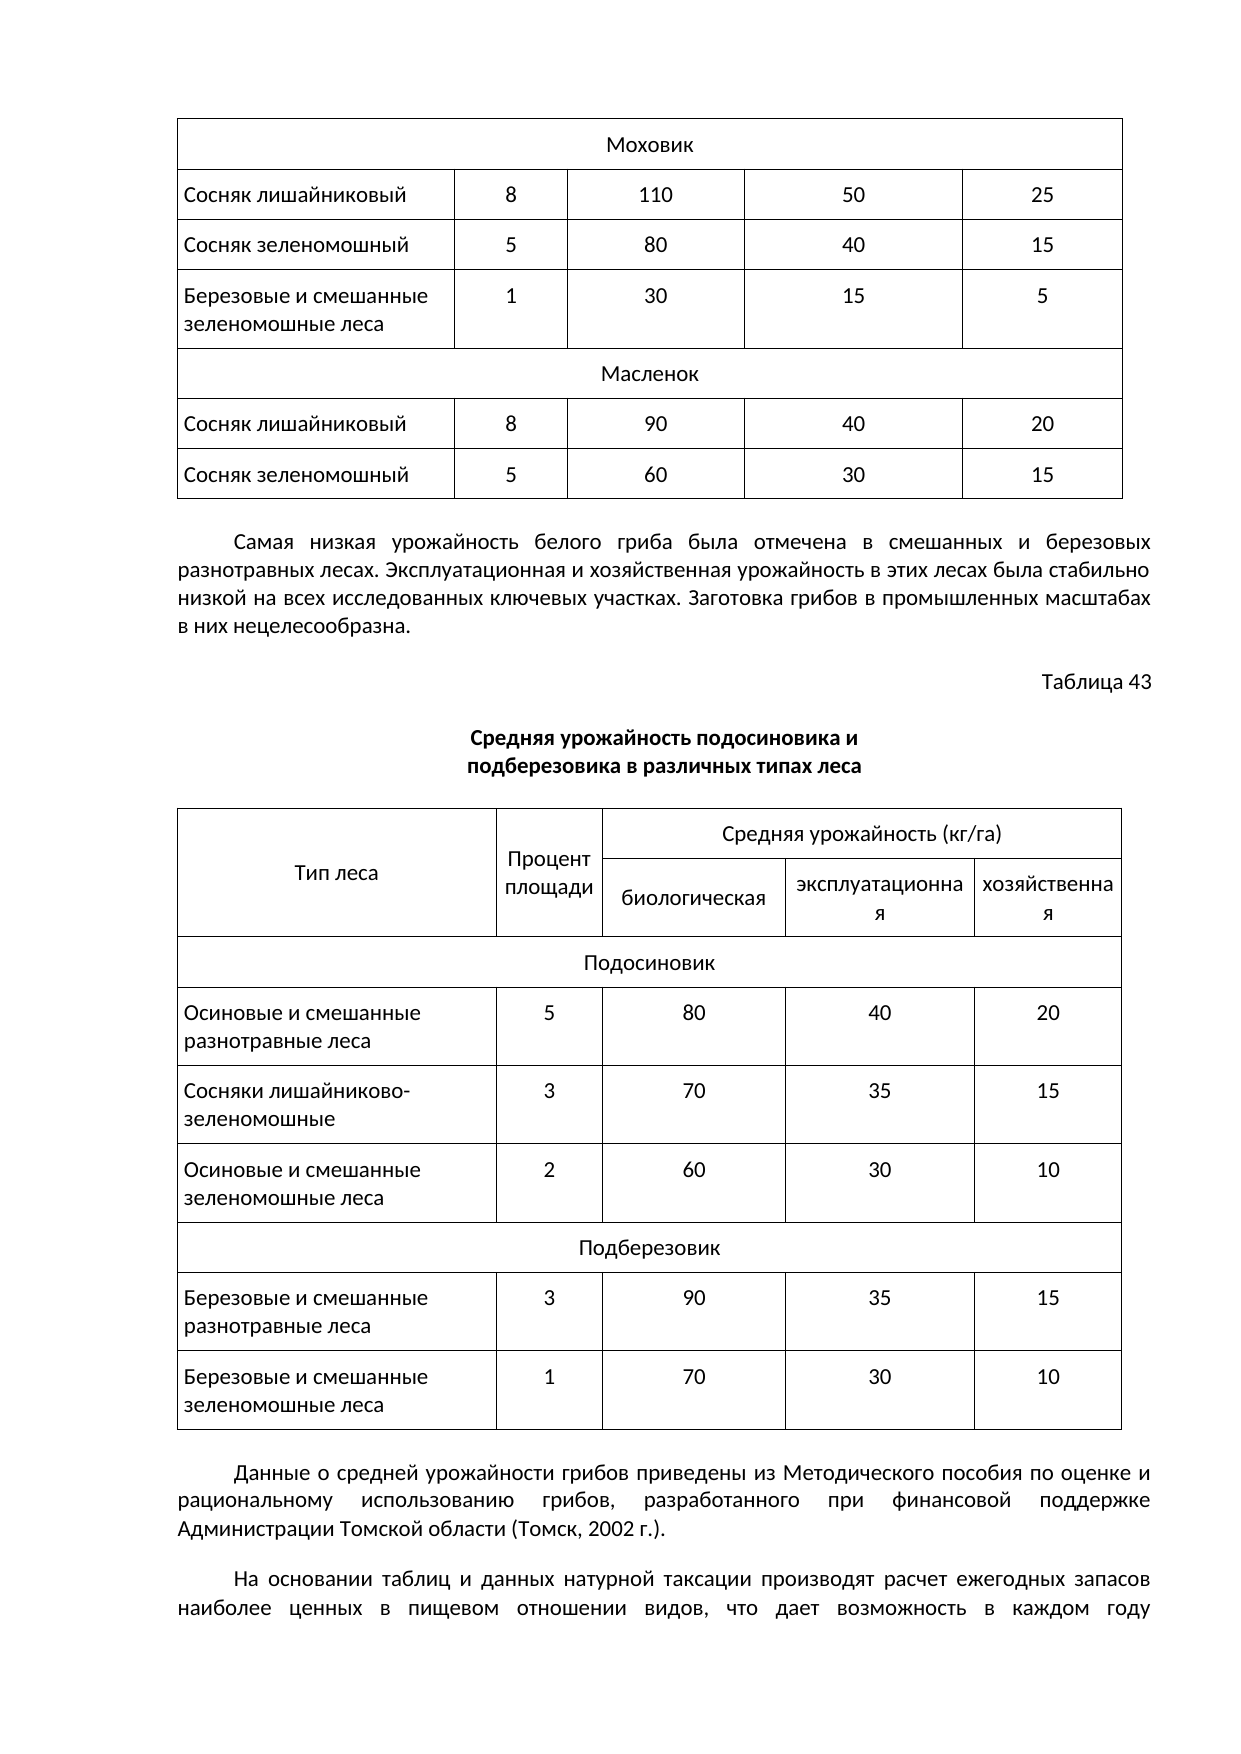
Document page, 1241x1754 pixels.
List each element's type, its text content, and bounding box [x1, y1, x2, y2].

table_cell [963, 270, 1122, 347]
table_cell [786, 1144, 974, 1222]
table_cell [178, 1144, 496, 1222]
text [177, 1564, 1152, 1621]
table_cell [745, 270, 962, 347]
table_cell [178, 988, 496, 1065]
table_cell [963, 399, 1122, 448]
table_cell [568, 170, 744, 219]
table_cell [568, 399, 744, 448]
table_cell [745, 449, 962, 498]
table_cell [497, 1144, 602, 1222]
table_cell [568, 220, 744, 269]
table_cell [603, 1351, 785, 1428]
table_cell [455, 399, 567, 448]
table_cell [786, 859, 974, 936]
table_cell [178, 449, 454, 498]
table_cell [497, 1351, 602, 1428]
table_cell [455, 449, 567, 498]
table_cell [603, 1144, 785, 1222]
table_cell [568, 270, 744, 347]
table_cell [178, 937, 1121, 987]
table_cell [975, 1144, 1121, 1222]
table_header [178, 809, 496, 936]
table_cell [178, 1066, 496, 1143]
text Данные о средней урожайности грибов приведены из Методического пособия по оценке и рациональному использованию грибов, разработанного при финансовой поддержке Администрации Томской области (Томск, 2002 г.). [177, 1458, 1152, 1542]
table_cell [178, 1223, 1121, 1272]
title подберезовика в различных типах леса [177, 752, 1152, 779]
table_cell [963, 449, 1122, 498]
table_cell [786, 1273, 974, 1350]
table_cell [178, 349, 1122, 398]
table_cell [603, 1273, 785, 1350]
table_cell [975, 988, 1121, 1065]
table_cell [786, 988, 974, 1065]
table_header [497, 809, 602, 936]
text Таблица 43 [177, 667, 1152, 696]
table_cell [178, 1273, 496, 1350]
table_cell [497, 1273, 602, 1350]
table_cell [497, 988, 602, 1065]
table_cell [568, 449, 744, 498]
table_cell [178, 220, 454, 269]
title Средняя урожайность подосиновика и [177, 723, 1152, 752]
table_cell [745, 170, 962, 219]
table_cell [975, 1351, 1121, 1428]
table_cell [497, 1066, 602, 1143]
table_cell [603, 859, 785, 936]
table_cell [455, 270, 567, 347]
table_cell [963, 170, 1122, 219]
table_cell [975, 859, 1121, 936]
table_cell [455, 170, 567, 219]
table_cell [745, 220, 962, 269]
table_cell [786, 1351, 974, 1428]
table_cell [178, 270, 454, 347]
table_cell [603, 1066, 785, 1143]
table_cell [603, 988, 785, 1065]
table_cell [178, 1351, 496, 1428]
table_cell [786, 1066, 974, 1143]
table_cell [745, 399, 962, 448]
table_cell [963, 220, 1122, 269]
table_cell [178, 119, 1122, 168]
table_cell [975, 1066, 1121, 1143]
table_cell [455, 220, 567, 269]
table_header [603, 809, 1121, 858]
text Самая низкая урожайность белого гриба была отмечена в смешанных и березовых разнотравных лесах. Эксплуатационная и хозяйственная урожайность в этих лесах была стабильно низкой на всех исследованных ключевых участках. Заготовка грибов в промышленных масштабах в них нецелесообразна. [177, 527, 1152, 639]
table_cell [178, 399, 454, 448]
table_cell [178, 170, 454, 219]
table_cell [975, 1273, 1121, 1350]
